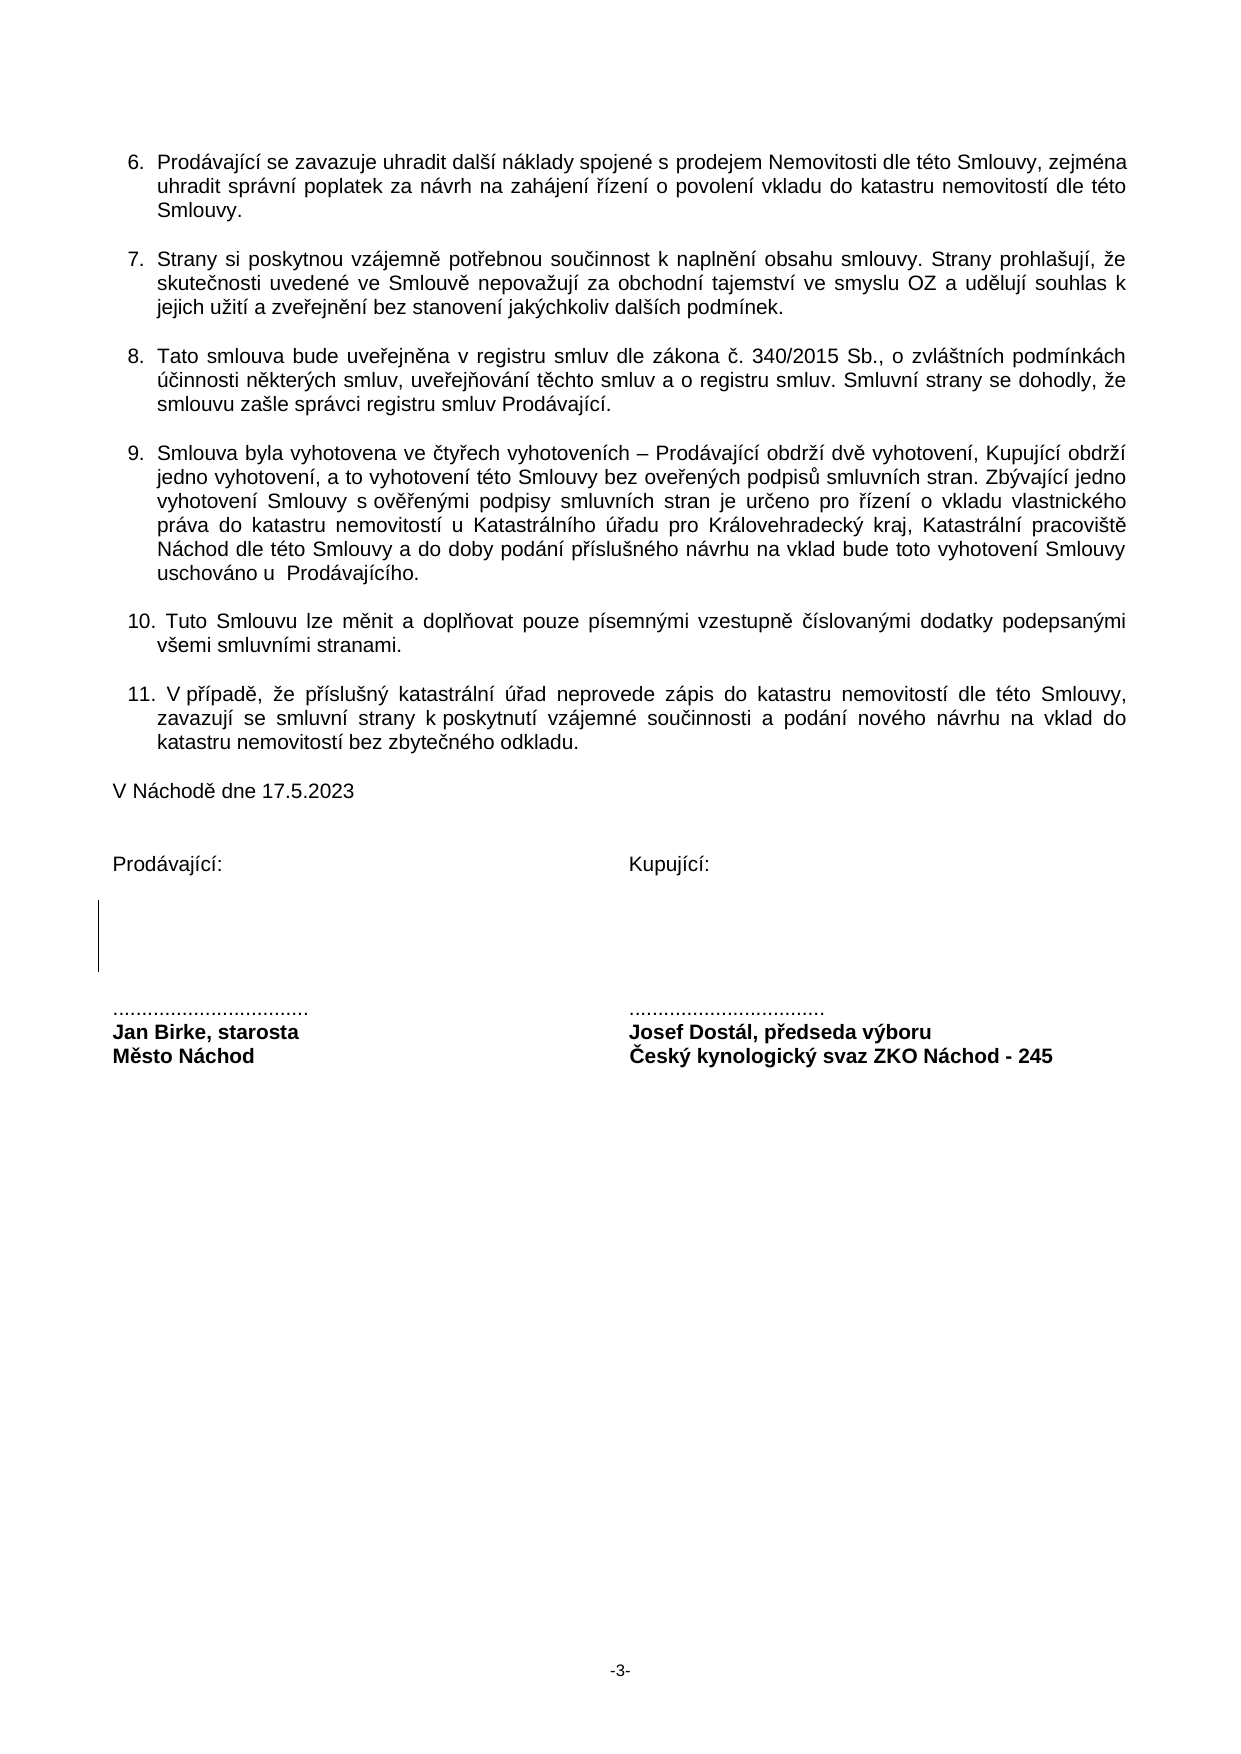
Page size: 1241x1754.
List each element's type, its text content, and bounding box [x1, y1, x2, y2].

text 8. Tato smlouva bude uveřejněna v registru smluv dle zákona č. 340/2015 Sb., o zvláštních podmínkách účinnosti některých smluv, uveřejňování těchto smluv a o registru smluv. Smluvní strany se dohodly, že smlouvu zašle správci registru smluv Prodávající. [127, 344, 1128, 416]
text 6. Prodávající se zavazuje uhradit další náklady spojené s prodejem Nemovitosti dle této Smlouvy, zejména uhradit správní poplatek za návrh na zahájení řízení o povolení vkladu do katastru nemovitostí dle této Smlouvy. [127, 150, 1128, 222]
text 10. Tuto Smlouvu lze měnit a doplňovat pouze písemnými vzestupně číslovanými dodatky podepsanými všemi smluvními stranami. [127, 609, 1128, 657]
text Prodávající: Kupující: [112, 852, 1128, 876]
text 7. Strany si poskytnou vzájemně potřebnou součinnost k naplnění obsahu smlouvy. Strany prohlašují, že skutečnosti uvedené ve Smlouvě nepovažují za obchodní tajemství ve smyslu OZ a udělují souhlas k jejich užití a zveřejnění bez stanovení jakýchkoliv dalších podmínek. [127, 247, 1128, 319]
text Jan Birke, starosta Josef Dostál, předseda výboru [112, 1020, 1128, 1044]
text .................................. .................................. [112, 996, 1128, 1020]
text 11. V případě, že příslušný katastrální úřad neprovede zápis do katastru nemovitostí dle této Smlouvy, zavazují se smluvní strany k poskytnutí vzájemné součinnosti a podání nového návrhu na vklad do katastru nemovitostí bez zbytečného odkladu. [127, 682, 1128, 754]
text 9. Smlouva byla vyhotovena ve čtyřech vyhotoveních – Prodávající obdrží dvě vyhotovení, Kupující obdrží jedno vyhotovení, a to vyhotovení této Smlouvy bez oveřených podpisů smluvních stran. Zbývající jedno vyhotovení Smlouvy s ověřenými podpisy smluvních stran je určeno pro řízení o vkladu vlastnického práva do katastru nemovitostí u Katastrálního úřadu pro Královehradecký kraj, Katastrální pracoviště Náchod dle této Smlouvy a do doby podání příslušného návrhu na vklad bude toto vyhotovení Smlouvy uschováno u Prodávajícího. [127, 441, 1128, 584]
text Město Náchod Český kynologický svaz ZKO Náchod - 245 [112, 1044, 1128, 1092]
text V Náchodě dne 17.5.2023 [112, 779, 1128, 803]
